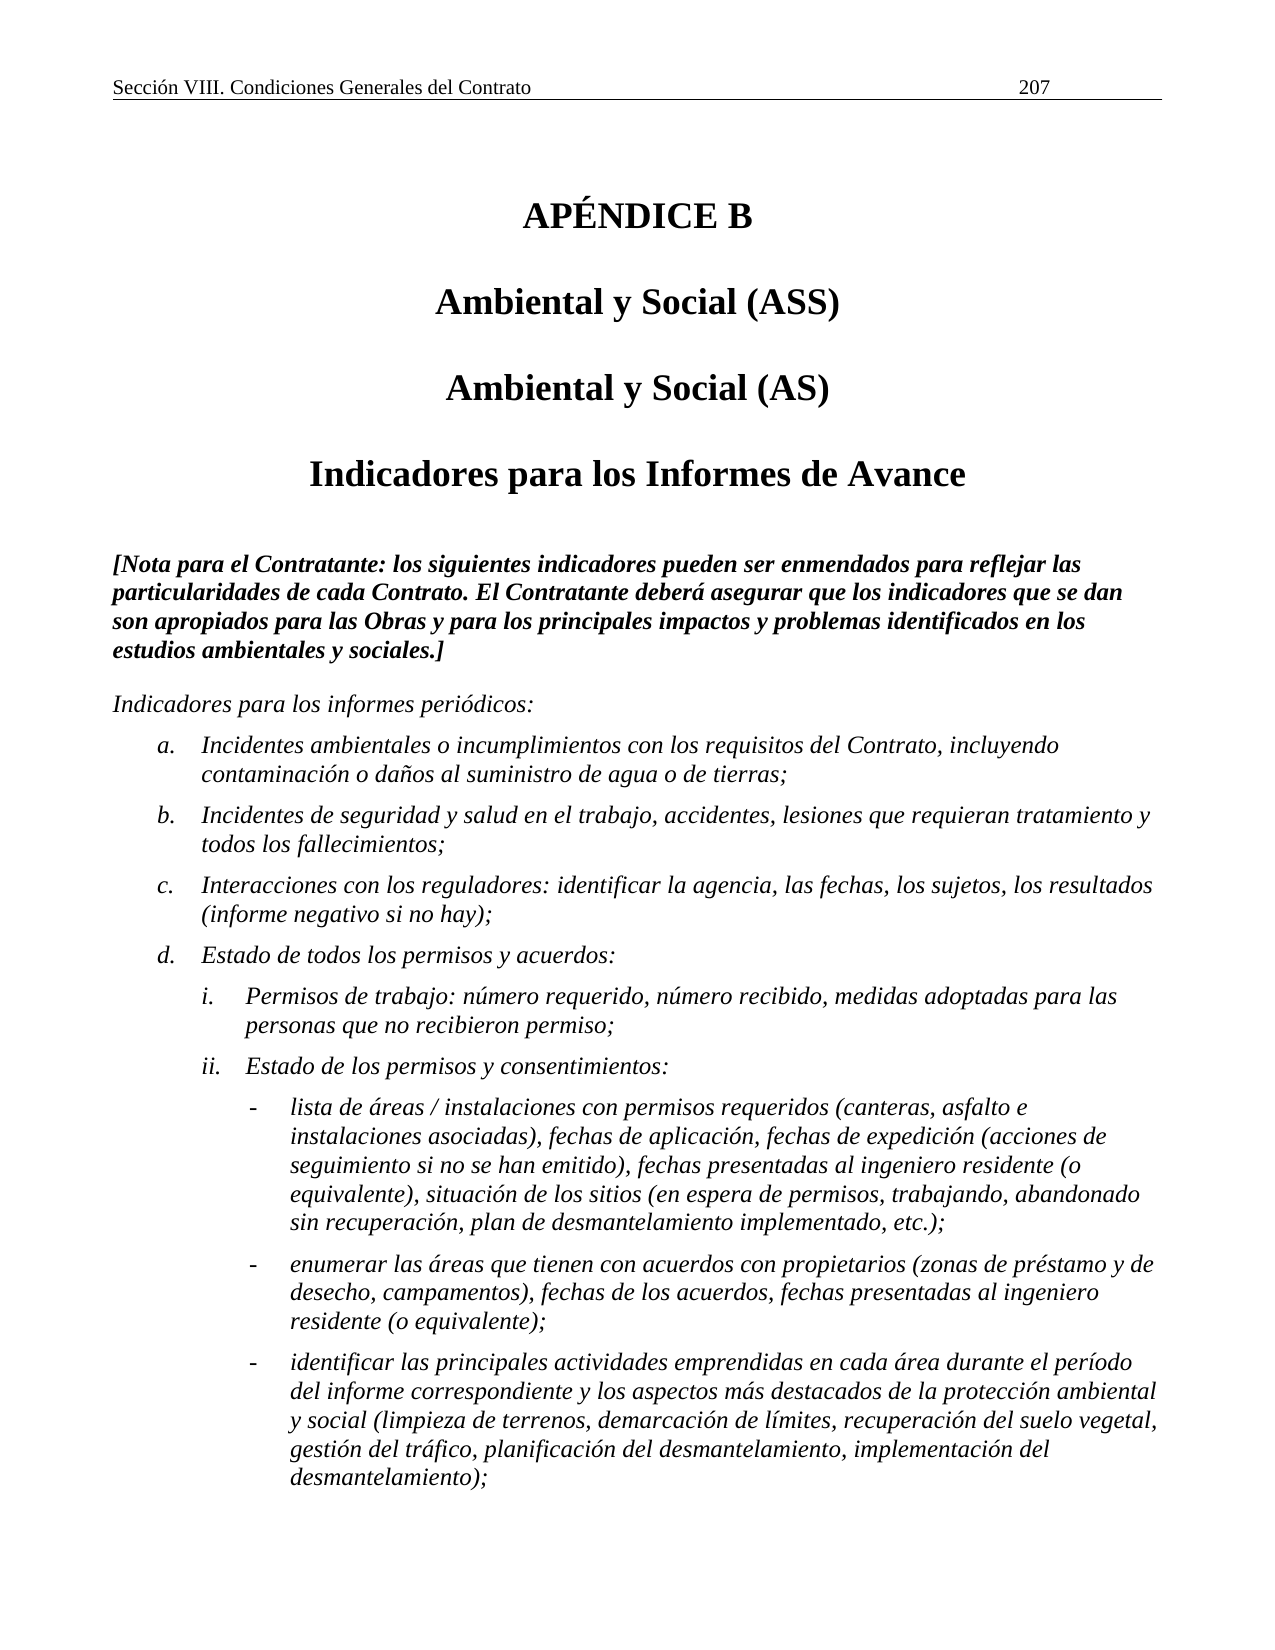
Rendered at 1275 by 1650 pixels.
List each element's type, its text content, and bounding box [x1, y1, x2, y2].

text b. Incidentes de seguridad y salud en el trabajo, accidentes, lesiones que requieran tratamiento y todos los fallecimientos; [157, 800, 1162, 857]
text [Nota para el Contratante: los siguientes indicadores pueden ser enmendados para reflejar las particularidades de cada Contrato. El Contratante deberá asegurar que los indicadores que se dan son apropiados para las Obras y para los principales impactos y problemas identificados en los estudios ambientales y sociales.] [112, 549, 1162, 664]
text - lista de áreas / instalaciones con permisos requeridos (canteras, asfalto e instalaciones asociadas), fechas de aplicación, fechas de expedición (acciones de seguimiento si no se han emitido), fechas presentadas al ingeniero residente (o equivalente), situación de los sitios (en espera de permisos, trabajando, abandonado sin recuperación, plan de desmantelamiento implementado, etc.); [249, 1092, 1162, 1236]
text c. Interacciones con los reguladores: identificar la agencia, las fechas, los sujetos, los resultados (informe negativo si no hay); [157, 870, 1162, 927]
text - identificar las principales actividades emprendidas en cada área durante el período del informe correspondiente y los aspectos más destacados de la protección ambiental y social (limpieza de terrenos, demarcación de límites, recuperación del suelo vegetal, gestión del tráfico, planificación del desmantelamiento, implementación del desmantelamiento); [249, 1347, 1162, 1491]
text i. Permisos de trabajo: número requerido, número recibido, medidas adoptadas para las personas que no recibieron permiso; [201, 981, 1162, 1039]
text APÉNDICE B [112, 193, 1162, 236]
text Ambiental y Social (AS) [112, 366, 1162, 409]
text Ambiental y Social (ASS) [112, 279, 1162, 322]
text Indicadores para los informes periódicos: [112, 689, 1162, 717]
text Indicadores para los Informes de Avance [112, 452, 1162, 495]
text d. Estado de todos los permisos y acuerdos: [157, 940, 1162, 969]
text - enumerar las áreas que tienen con acuerdos con propietarios (zonas de préstamo y de desecho, campamentos), fechas de los acuerdos, fechas presentadas al ingeniero residente (o equivalente); [249, 1249, 1162, 1335]
text ii. Estado de los permisos y consentimientos: [201, 1051, 1162, 1080]
text a. Incidentes ambientales o incumplimientos con los requisitos del Contrato, incluyendo contaminación o daños al suministro de agua o de tierras; [157, 730, 1162, 787]
